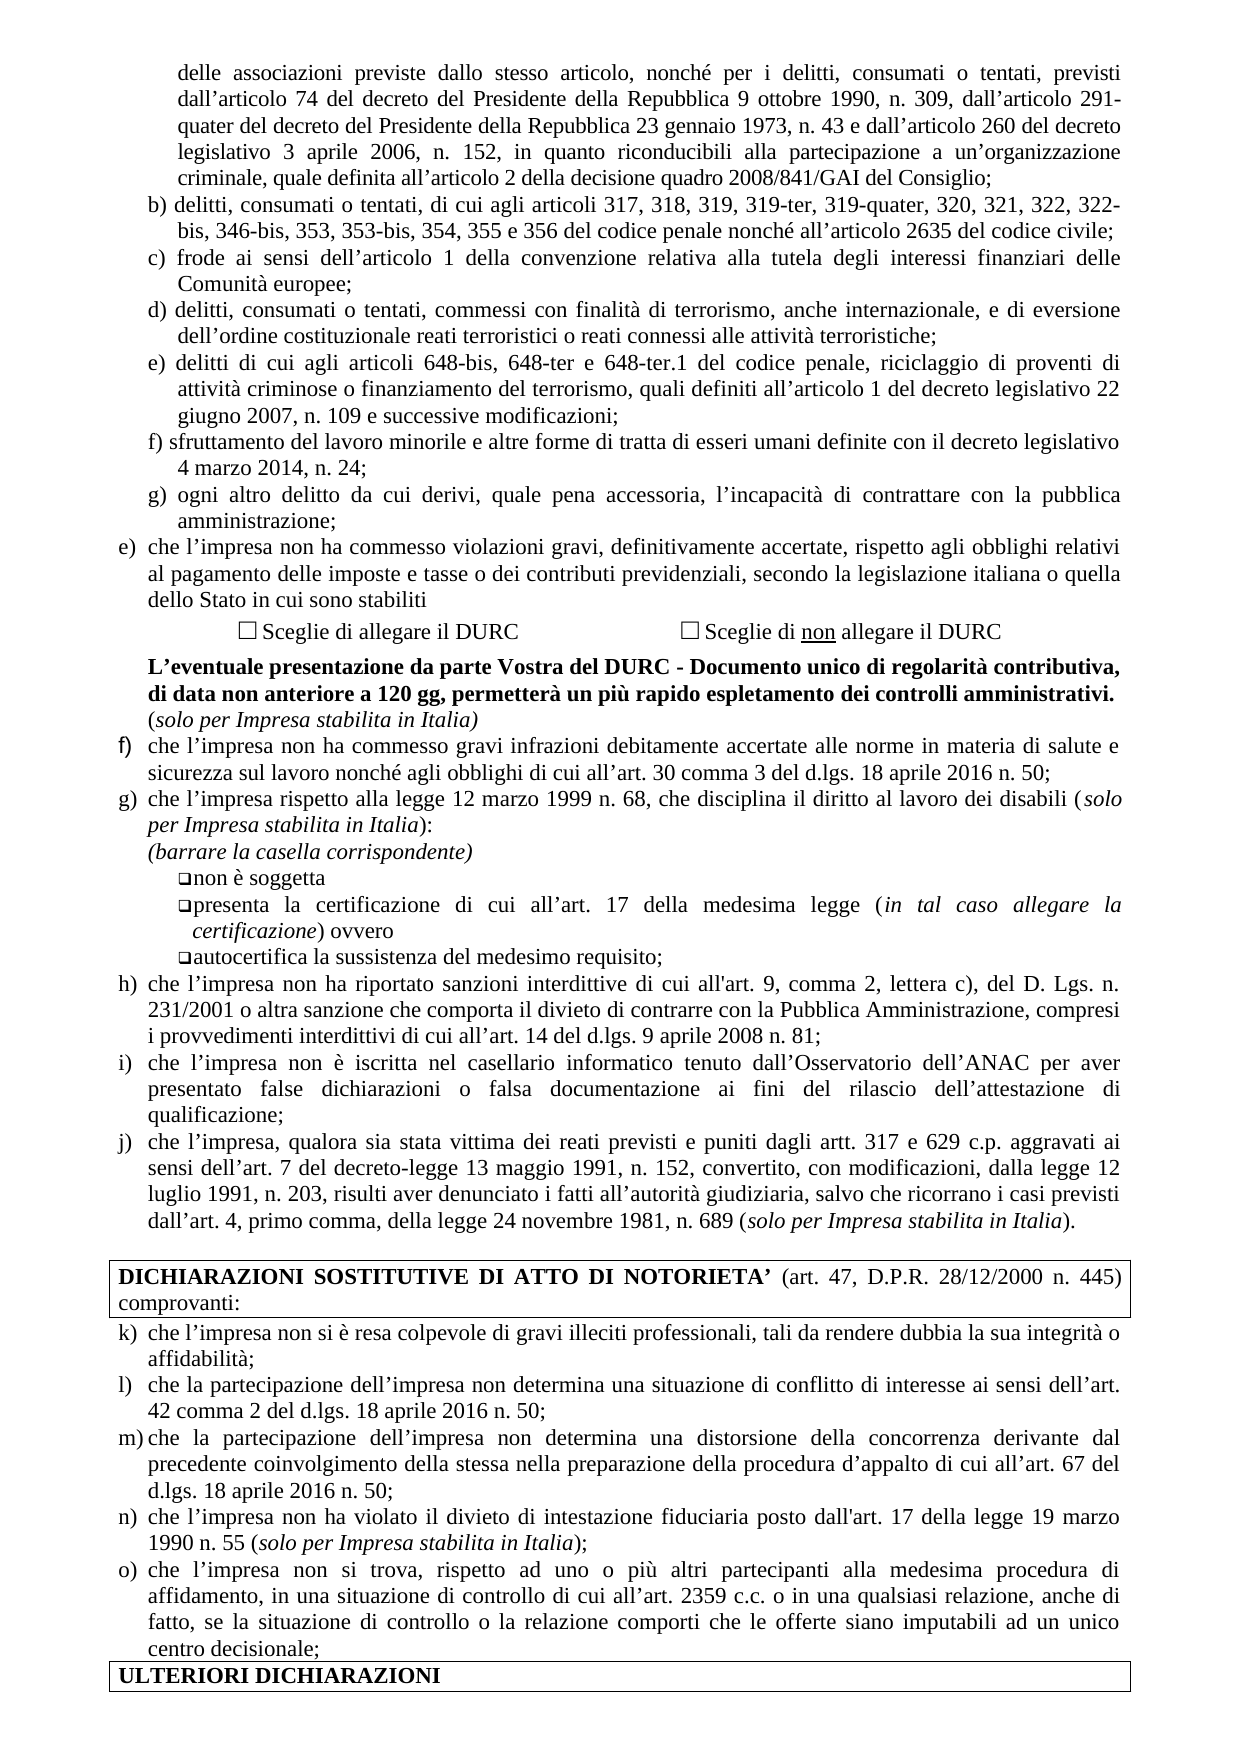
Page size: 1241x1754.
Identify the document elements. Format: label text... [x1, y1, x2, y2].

list che la partecipazione dell’impresa non determina una distorsione della concorrenza derivante dal precedente coinvolgimento della stessa nella preparazione della procedura d’appalto di cui all’art. 67 del d.lgs. 18 aprile 2016 n. 50; [118, 1424, 1122, 1503]
list che l’impresa non ha violato il divieto di intestazione fiduciaria posto dall'art. 17 della legge 19 marzo 1990 n. 55 (solo per Impresa stabilita in Italia); [118, 1503, 1122, 1556]
text L’eventuale presentazione da parte Vostra del DURC - Documento unico di regolarità contributiva, di data non anteriore a 120 gg, permetterà un più rapido espletamento dei controlli amministrativi. [148, 653, 1122, 706]
list che l’impresa non è iscritta nel casellario informatico tenuto dall’Osservatorio dell’ANAC per aver presentato false dichiarazioni o falsa documentazione ai fini del rilascio dell’attestazione di qualificazione; [118, 1049, 1122, 1128]
text □ Sceglie di allegare il DURC □ Sceglie di non allegare il DURC [118, 612, 1122, 646]
list che l’impresa, qualora sia stata vittima dei reati previsti e puniti dagli artt. 317 e 629 c.p. aggravati ai sensi dell’art. 7 del decreto-legge 13 maggio 1991, n. 152, convertito, con modificazioni, dalla legge 12 luglio 1991, n. 203, risulti aver denunciato i fatti all’autorità giudiziaria, salvo che ricorrano i casi previsti dall’art. 4, primo comma, della legge 24 novembre 1981, n. 689 (solo per Impresa stabilita in Italia). [118, 1128, 1122, 1233]
list non è soggetta [177, 864, 1122, 891]
list autocertifica la sussistenza del medesimo requisito; [177, 943, 1122, 970]
text dichiarazioni sostitutive di atto di notorieta’ (art. 47, D.P.R. 28/12/2000 n. 445) comprovanti: [110, 1261, 1130, 1317]
list che l’impresa non ha riportato sanzioni interdittive di cui all'art. 9, comma 2, lettera c), del D. Lgs. n. 231/2001 o altra sanzione che comporta il divieto di contrarre con , compresi i provvedimenti interdittivi di cui all’art. 14 del d.lgs. 9 aprile 2008 n. 81; [118, 970, 1122, 1049]
list che l’impresa non ha commesso gravi infrazioni debitamente accertate alle norme in materia di salute e sicurezza sul lavoro nonché agli obblighi di cui all’art. 30 comma 3 del d.lgs. 18 aprile 2016 n. 50; [118, 732, 1122, 785]
list che l’impresa rispetto alla legge 12 marzo 1999 n. 68, che disciplina il diritto al lavoro dei disabili (solo per Impresa stabilita in Italia): [118, 785, 1122, 838]
text e) delitti di cui agli articoli 648-bis, 648-ter e 648-ter.1 del codice penale, riciclaggio di proventi di attività criminose o finanziamento del terrorismo, quali definiti all’articolo 1 del decreto legislativo 22 giugno 2007, n. 109 e successive modificazioni; [148, 349, 1122, 428]
text b) delitti, consumati o tentati, di cui agli articoli 317, 318, 319, 319-ter, 319-quater, 320, 321, 322, 322-bis, 346-bis, 353, 353-bis, 354, 355 e 356 del codice penale nonché all’articolo 2635 del codice civile; [148, 191, 1122, 243]
list che l’impresa non ha commesso violazioni gravi, definitivamente accertate, rispetto agli obblighi relativi al pagamento delle imposte e tasse o dei contributi previdenziali, secondo la legislazione italiana o quella dello Stato in cui sono stabiliti [118, 533, 1122, 612]
text (solo per Impresa stabilita in Italia) [148, 706, 1122, 732]
list che l’impresa non si trova, rispetto ad uno o più altri partecipanti alla medesima procedura di affidamento, in una situazione di controllo di cui all’art. 2359 c.c. o in una qualsiasi relazione, anche di fatto, se la situazione di controllo o la relazione comporti che le offerte siano imputabili ad un unico centro decisionale; [118, 1556, 1122, 1661]
text f) sfruttamento del lavoro minorile e altre forme di tratta di esseri umani definite con il decreto legislativo 4 marzo 2014, n. 24; [148, 428, 1122, 481]
list che l’impresa non si è resa colpevole di gravi illeciti professionali, tali da rendere dubbia la sua integrità o affidabilità; [118, 1318, 1122, 1371]
text g) ogni altro delitto da cui derivi, quale pena accessoria, l’incapacità di contrattare con la pubblica amministrazione; [148, 481, 1122, 533]
text ULTERIORI DICHIARAZIONI [110, 1662, 1130, 1691]
list presenta la certificazione di cui all’art. 17 della medesima legge (in tal caso allegare la certificazione) ovvero [177, 891, 1122, 943]
text d) delitti, consumati o tentati, commessi con finalità di terrorismo, anche internazionale, e di eversione dell’ordine costituzionale reati terroristici o reati connessi alle attività terroristiche; [148, 296, 1122, 349]
text (barrare la casella corrispondente) [148, 838, 1122, 864]
list che la partecipazione dell’impresa non determina una situazione di conflitto di interesse ai sensi dell’art. 42 comma 2 del d.lgs. 18 aprile 2016 n. 50; [118, 1371, 1122, 1424]
text c) frode ai sensi dell’articolo 1 della convenzione relativa alla tutela degli interessi finanziari delle Comunità europee; [148, 243, 1122, 296]
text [148, 59, 1122, 191]
